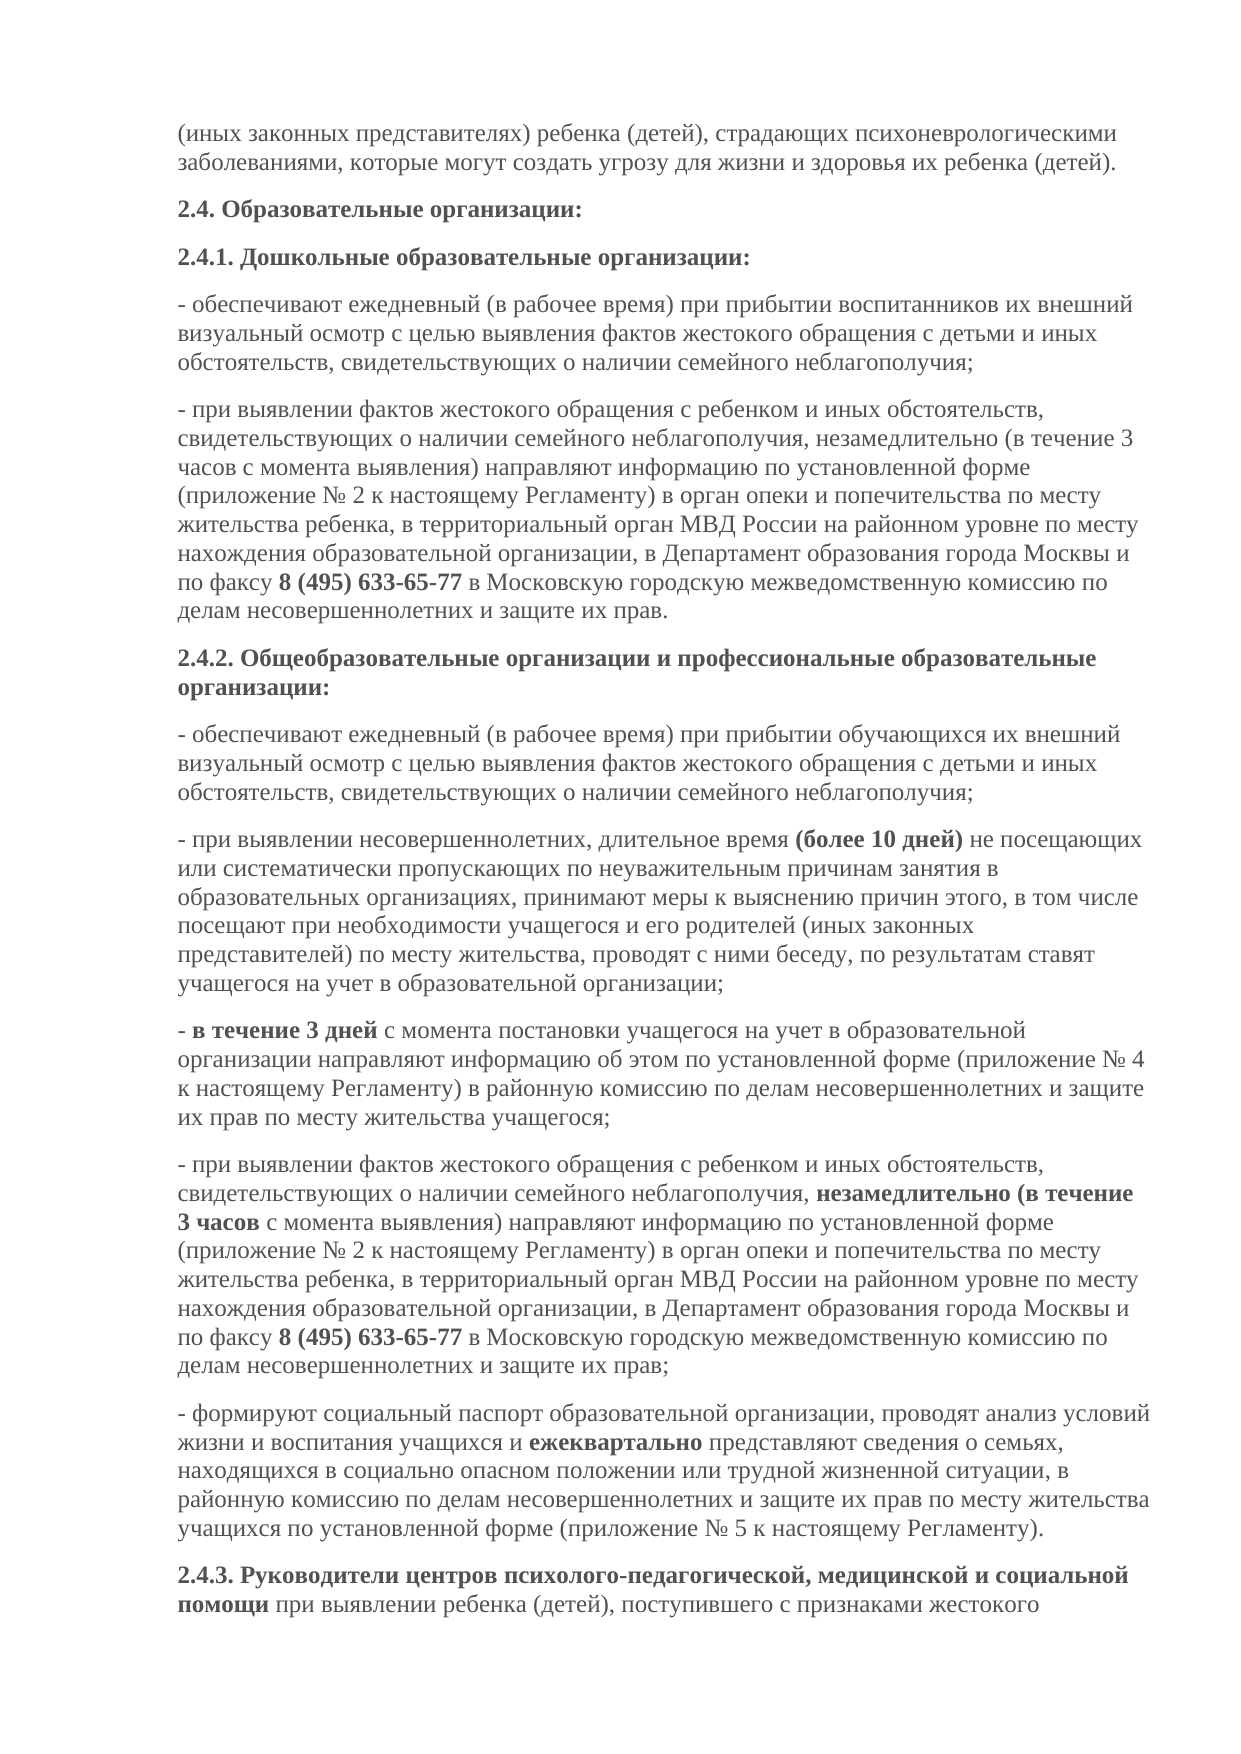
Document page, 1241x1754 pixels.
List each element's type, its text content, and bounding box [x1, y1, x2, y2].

text - обеспечивают ежедневный (в рабочее время) при прибытии воспитанников их внешний визуальный осмотр с целью выявления фактов жестокого обращения с детьми и иных обстоятельств, свидетельствующих о наличии семейного неблагополучия; [177, 289, 1152, 376]
text - формируют социальный паспорт образовательной организации, проводят анализ условий жизни и воспитания учащихся и ежеквартально представляют сведения о семьях, находящихся в социально опасном положении или трудной жизненной ситуации, в районную комиссию по делам несовершеннолетних и защите их прав по месту жительства учащихся по установленной форме (приложение № 5 к настоящему Регламенту). [177, 1398, 1152, 1542]
text 2.4.2. Общеобразовательные организации и профессиональные образовательные организации: [177, 643, 1152, 701]
text - при выявлении фактов жестокого обращения с ребенком и иных обстоятельств, свидетельствующих о наличии семейного неблагополучия, незамедлительно (в течение 3 часов с момента выявления) направляют информацию по установленной форме (приложение № 2 к настоящему Регламенту) в орган опеки и попечительства по месту жительства ребенка, в территориальный орган МВД России на районном уровне по месту нахождения образовательной организации, в Департамент образования города Москвы и по факсу 8 (495) 633-65-77 в Московскую городскую межведомственную комиссию по делам несовершеннолетних и защите их прав. [177, 394, 1152, 624]
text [177, 118, 1152, 176]
text - при выявлении несовершеннолетних, длительное время (более 10 дней) не посещающих или систематически пропускающих по неуважительным причинам занятия в образовательных организациях, принимают меры к выяснению причин этого, в том числе посещают при необходимости учащегося и его родителей (иных законных представителей) по месту жительства, проводят с ними беседу, по результатам ставят учащегося на учет в образовательной организации; [177, 824, 1152, 997]
text 2.4. Образовательные организации: [177, 194, 1152, 223]
text - обеспечивают ежедневный (в рабочее время) при прибытии обучающихся их внешний визуальный осмотр с целью выявления фактов жестокого обращения с детьми и иных обстоятельств, свидетельствующих о наличии семейного неблагополучия; [177, 719, 1152, 806]
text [177, 1561, 1152, 1618]
text - при выявлении фактов жестокого обращения с ребенком и иных обстоятельств, свидетельствующих о наличии семейного неблагополучия, незамедлительно (в течение 3 часов с момента выявления) направляют информацию по установленной форме (приложение № 2 к настоящему Регламенту) в орган опеки и попечительства по месту жительства ребенка, в территориальный орган МВД России на районном уровне по месту нахождения образовательной организации, в Департамент образования города Москвы и по факсу 8 (495) 633-65-77 в Московскую городскую межведомственную комиссию по делам несовершеннолетних и защите их прав; [177, 1149, 1152, 1379]
text - в течение 3 дней с момента постановки учащегося на учет в образовательной организации направляют информацию об этом по установленной форме (приложение № 4 к настоящему Регламенту) в районную комиссию по делам несовершеннолетних и защите их прав по месту жительства учащегося; [177, 1016, 1152, 1131]
text 2.4.1. Дошкольные образовательные организации: [177, 242, 1152, 271]
